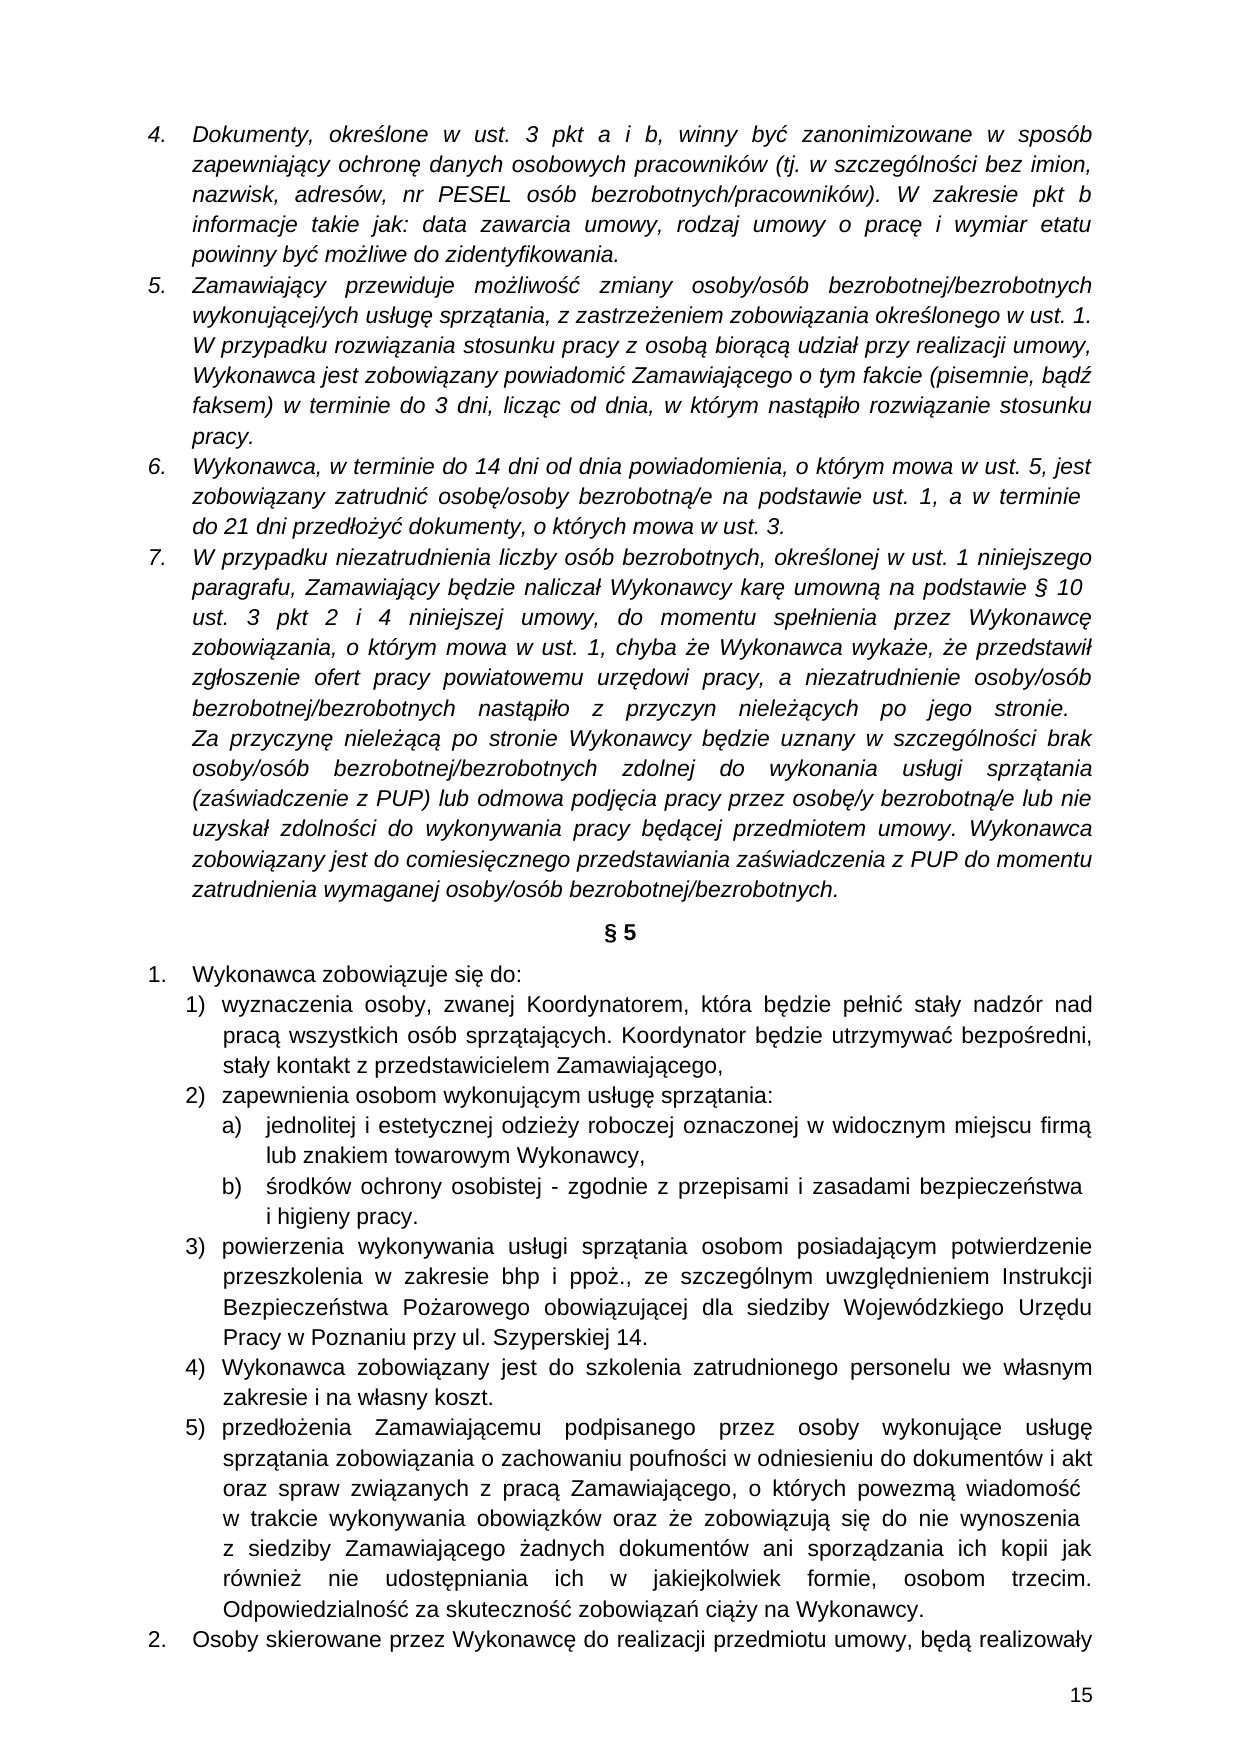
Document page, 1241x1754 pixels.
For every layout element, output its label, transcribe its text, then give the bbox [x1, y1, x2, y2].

list zapewnienia osobom wykonującym usługę sprzątania: [185, 1082, 1093, 1108]
list Wykonawca zobowiązany jest do szkolenia zatrudnionego personelu we własnym zakresie i na własny koszt. [185, 1354, 1093, 1411]
list powierzenia wykonywania usługi sprzątania osobom posiadającym potwierdzenie przeszkolenia w zakresie bhp i ppoż., ze szczególnym uwzględnieniem Instrukcji Bezpieczeństwa Pożarowego obowiązującej dla siedziby Wojewódzkiego Urzędu Pracy w Poznaniu przy ul. Szyperskiej 14. [185, 1233, 1093, 1350]
list Zamawiający przewiduje możliwość zmiany osoby/osób bezrobotnej/bezrobotnych wykonującej/ych usługę sprzątania, z zastrzeżeniem zobowiązania określonego w ust. 1. W przypadku rozwiązania stosunku pracy z osobą biorącą udział przy realizacji umowy, Wykonawca jest zobowiązany powiadomić Zamawiającego o tym fakcie (pisemnie, bądź faksem) w terminie do 3 dni, licząc od dnia, w którym nastąpiło rozwiązanie stosunku pracy. [148, 272, 1092, 449]
list środków ochrony osobistej - zgodnie z przepisami i zasadami bezpieczeństwa i higieny pracy. [222, 1173, 1092, 1229]
list Dokumenty, określone w ust. 3 pkt a i b, winny być zanonimizowane w sposób zapewniający ochronę danych osobowych pracowników (tj. w szczególności bez imion, nazwisk, adresów, nr PESEL osób bezrobotnych/pracowników). W zakresie pkt b informacje takie jak: data zawarcia umowy, rodzaj umowy o pracę i wymiar etatu powinny być możliwe do zidentyfikowania. [148, 121, 1092, 268]
list W przypadku niezatrudnienia liczby osób bezrobotnych, określonej w ust. 1 niniejszego paragrafu, Zamawiający będzie naliczał Wykonawcy karę umowną na podstawie § 10 ust. 3 pkt 2 i 4 niniejszej umowy, do momentu spełnienia przez Wykonawcę zobowiązania, o którym mowa w ust. 1, chyba że Wykonawca wykaże, że przedstawił zgłoszenie ofert pracy powiatowemu urzędowi pracy, a niezatrudnienie osoby/osób bezrobotnej/bezrobotnych nastąpiło z przyczyn nieleżących po jego stronie. Za przyczynę nieleżącą po stronie Wykonawcy będzie uznany w szczególności brak osoby/osób bezrobotnej/bezrobotnych zdolnej do wykonania usługi sprzątania (zaświadczenie z PUP) lub odmowa podjęcia pracy przez osobę/y bezrobotną/e lub nie uzyskał zdolności do wykonywania pracy będącej przedmiotem umowy. Wykonawca zobowiązany jest do comiesięcznego przedstawiania zaświadczenia z PUP do momentu zatrudnienia wymaganej osoby/osób bezrobotnej/bezrobotnych. [148, 543, 1092, 902]
text § 5 [148, 918, 1092, 945]
list jednolitej i estetycznej odzieży roboczej oznaczonej w widocznym miejscu firmą lub znakiem towarowym Wykonawcy, [222, 1112, 1092, 1169]
list przedłożenia Zamawiającemu podpisanego przez osoby wykonujące usługę sprzątania zobowiązania o zachowaniu poufności w odniesieniu do dokumentów i akt oraz spraw związanych z pracą Zamawiającego, o których powezmą wiadomość w trakcie wykonywania obowiązków oraz że zobowiązują się do nie wynoszenia z siedziby Zamawiającego żadnych dokumentów ani sporządzania ich kopii jak również nie udostępniania ich w jakiejkolwiek formie, osobom trzecim. Odpowiedzialność za skuteczność zobowiązań ciąży na Wykonawcy. [185, 1414, 1093, 1622]
list wyznaczenia osoby, zwanej Koordynatorem, która będzie pełnić stały nadzór nad pracą wszystkich osób sprzątających. Koordynator będzie utrzymywać bezpośredni, stały kontakt z przedstawicielem Zamawiającego, [185, 991, 1093, 1078]
list Wykonawca, w terminie do 14 dni od dnia powiadomienia, o którym mowa w ust. 5, jest zobowiązany zatrudnić osobę/osoby bezrobotną/e na podstawie ust. 1, a w terminie do 21 dni przedłożyć dokumenty, o których mowa w ust. 3. [148, 453, 1092, 540]
list Wykonawca zobowiązuje się do: [148, 961, 1092, 988]
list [148, 1626, 1093, 1652]
